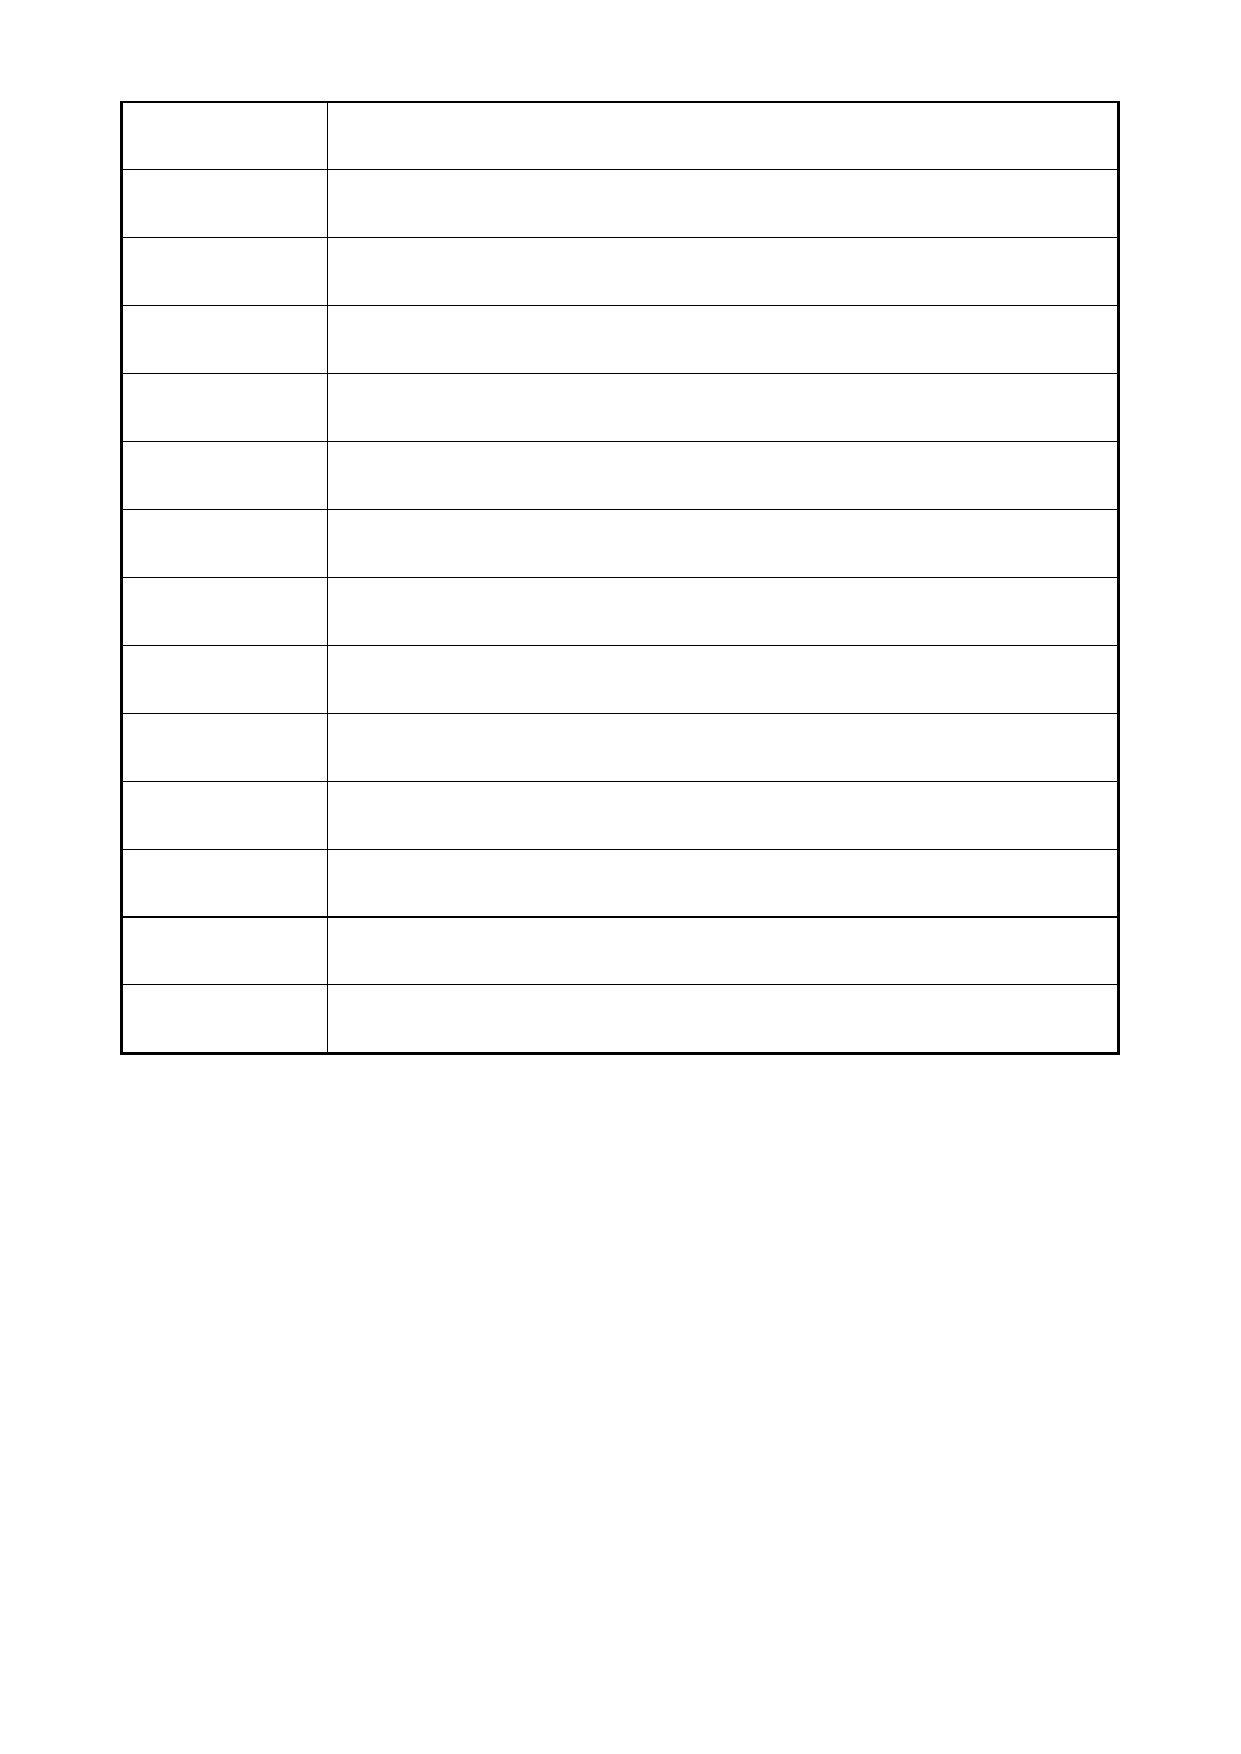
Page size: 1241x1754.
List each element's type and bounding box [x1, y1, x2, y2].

table_cell [123, 782, 327, 848]
table_cell [123, 103, 327, 169]
table_cell [328, 442, 1117, 509]
table_cell [123, 374, 327, 441]
table_cell [328, 103, 1117, 169]
table_cell [123, 238, 327, 305]
table_cell [328, 714, 1117, 781]
table_cell [123, 850, 327, 916]
table_cell [328, 850, 1117, 916]
table_cell [328, 646, 1117, 713]
table_cell [123, 306, 327, 373]
table_cell [123, 985, 327, 1052]
table_cell [123, 442, 327, 509]
table_cell [328, 238, 1117, 305]
table_cell [328, 510, 1117, 577]
table_cell [328, 918, 1117, 984]
table_cell [123, 170, 327, 237]
table_cell [123, 510, 327, 577]
table_cell [123, 918, 327, 984]
table_cell [328, 374, 1117, 441]
table_cell [123, 646, 327, 713]
table_cell [328, 170, 1117, 237]
table_cell [328, 578, 1117, 645]
table_cell [123, 578, 327, 645]
table_cell [328, 306, 1117, 373]
table_cell [328, 985, 1117, 1052]
table_cell [328, 782, 1117, 848]
table_cell [123, 714, 327, 781]
